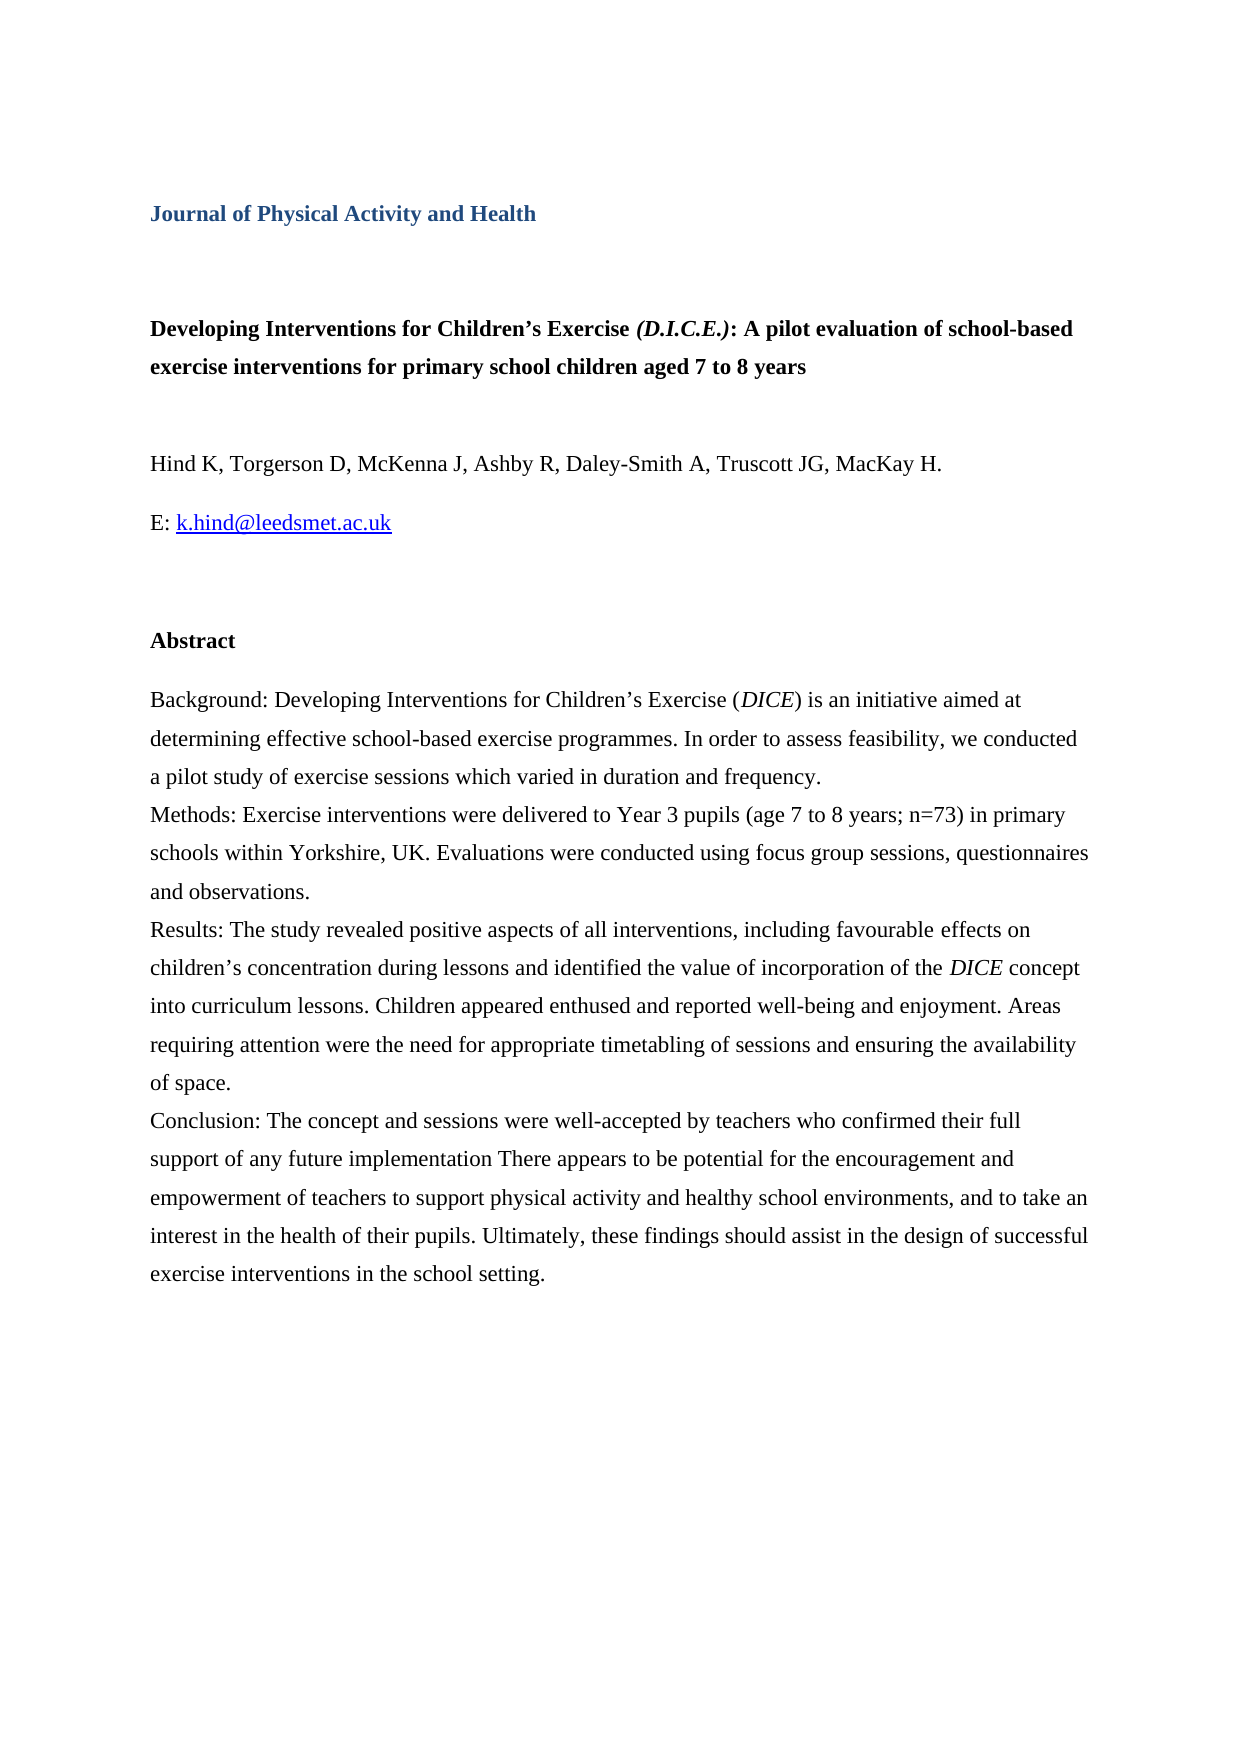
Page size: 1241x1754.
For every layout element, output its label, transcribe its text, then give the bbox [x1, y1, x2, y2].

text Hind K, Torgerson D, McKenna J, Ashby R, Daley-Smith A, Truscott JG, MacKay H. [150, 438, 1090, 477]
text Developing Interventions for Children’s Exercise (D.I.C.E.): A pilot evaluation of school-based exercise interventions for primary school children aged 7 to 8 years [150, 303, 1090, 379]
text Conclusion: The concept and sessions were well-accepted by teachers who confirmed their full support of any future implementation There appears to be potential for the encouragement and empowerment of teachers to support physical activity and healthy school environments, and to take an interest in the health of their pupils. Ultimately, these findings should assist in the design of successful exercise interventions in the school setting. [150, 1095, 1090, 1286]
text Abstract [150, 616, 1090, 654]
text Results: The study revealed positive aspects of all interventions, including favourable effects on children’s concentration during lessons and identified the value of incorporation of the DICE concept into curriculum lessons. Children appeared enthused and reported well-being and enjoyment. Areas requiring attention were the need for appropriate timetabling of sessions and ensuring the availability of space. [150, 904, 1090, 1095]
text Methods: Exercise interventions were delivered to Year 3 pupils (age 7 to 8 years; n=73) in primary schools within Yorkshire, UK. Evaluations were conducted using focus group sessions, questionnaires and observations. [150, 789, 1090, 904]
text E: k.hind@leedsmet.ac.uk [150, 497, 1090, 536]
text Background: Developing Interventions for Children’s Exercise (DICE) is an initiative aimed at determining effective school-based exercise programmes. In order to assess feasibility, we conducted a pilot study of exercise sessions which varied in duration and frequency. [150, 675, 1090, 789]
text Journal of Physical Activity and Health [150, 188, 1090, 226]
